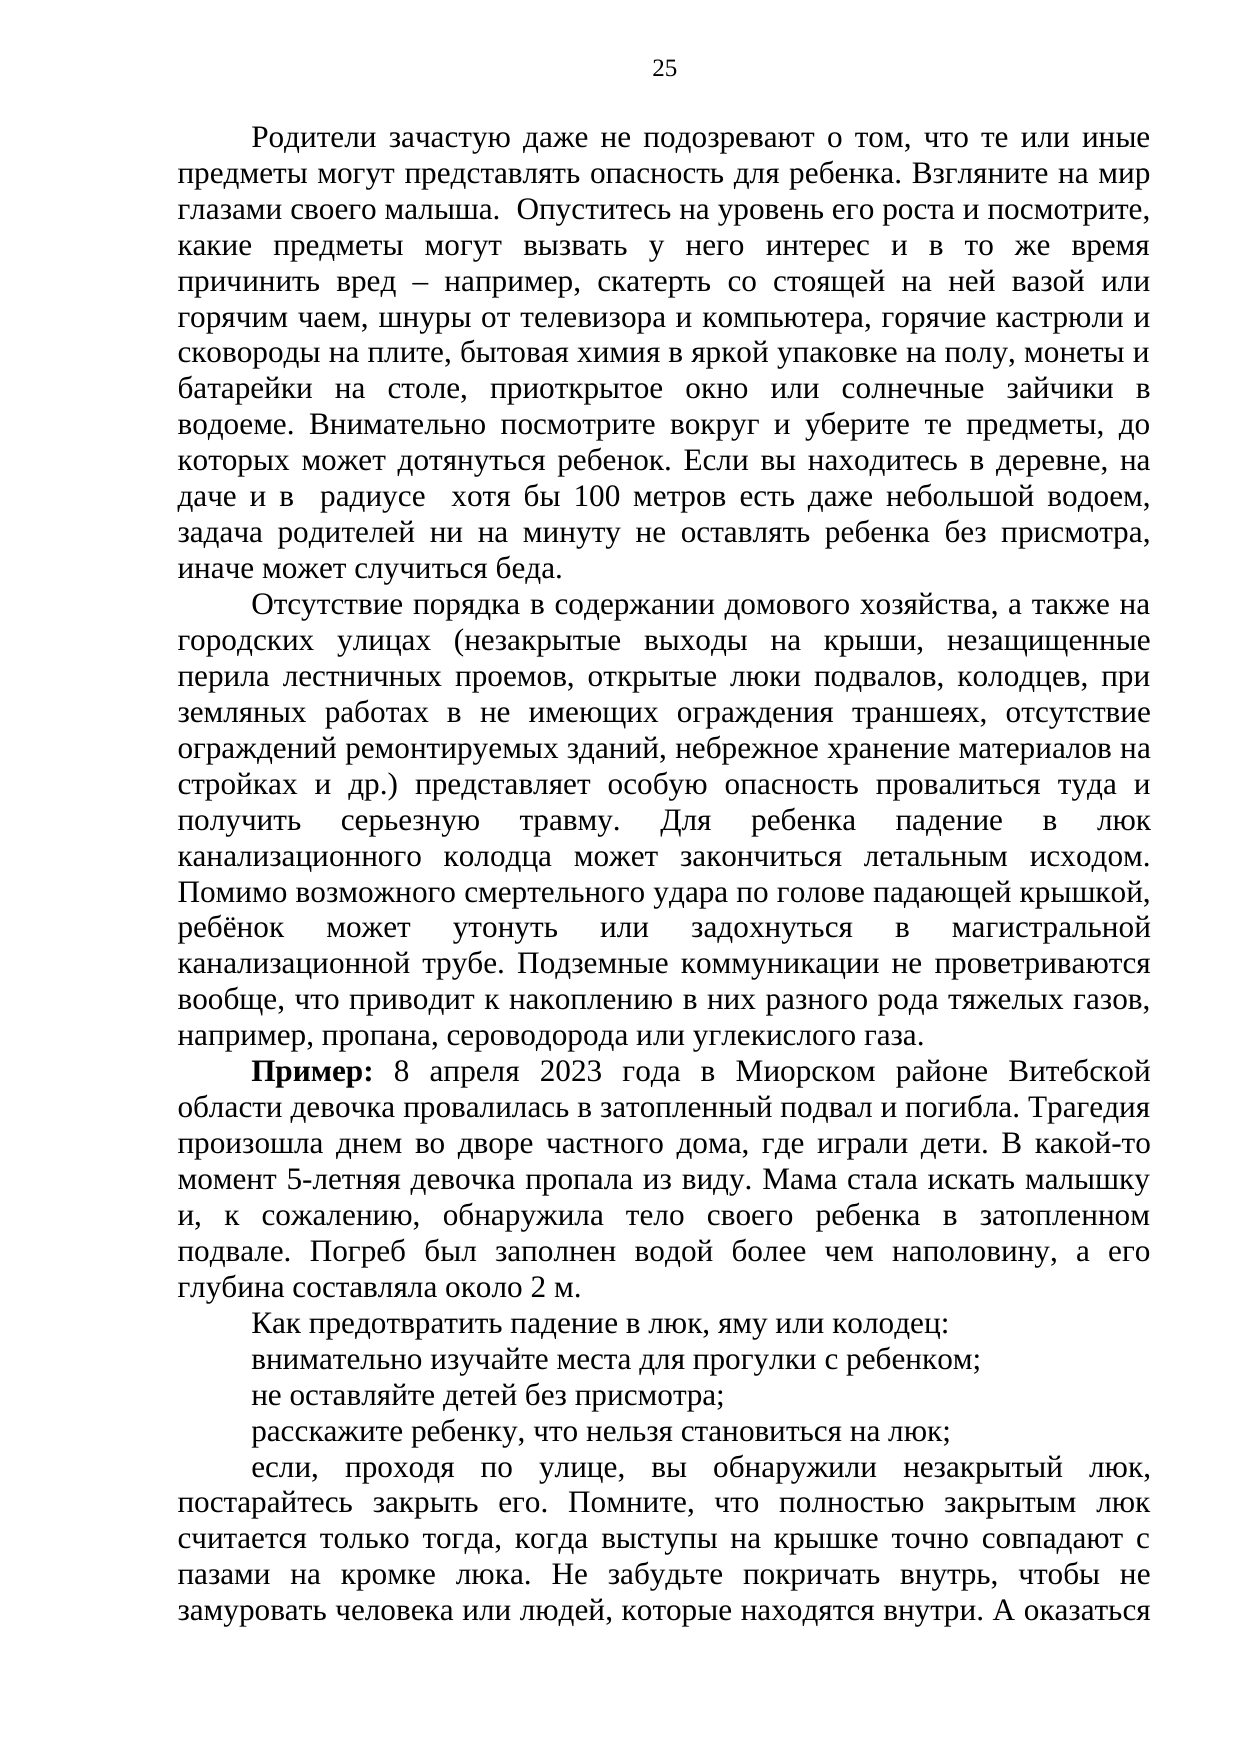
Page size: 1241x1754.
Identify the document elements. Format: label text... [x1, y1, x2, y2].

text Родители зачастую даже не подозревают о том, что те или иные предметы могут представлять опасность для ребенка. Взгляните на мир глазами своего малыша. Опуститесь на уровень его роста и посмотрите, какие предметы могут вызвать у него интерес и в то же время причинить вред – например, скатерть со стоящей на ней вазой или горячим чаем, шнуры от телевизора и компьютера, горячие кастрюли и сковороды на плите, бытовая химия в яркой упаковке на полу, монеты и батарейки на столе, приоткрытое окно или солнечные зайчики в водоеме. Внимательно посмотрите вокруг и уберите те предметы, до которых может дотянуться ребенок. Если вы находитесь в деревне, на даче и в радиусе хотя бы 100 метров есть даже небольшой водоем, задача родителей ни на минуту не оставлять ребенка без присмотра, иначе может случиться беда. [177, 118, 1152, 585]
text Как предотвратить падение в люк, яму или колодец: [177, 1304, 1152, 1340]
text не оставляйте детей без присмотра; [177, 1376, 1152, 1412]
text Отсутствие порядка в содержании домового хозяйства, а также на городских улицах (незакрытые выходы на крыши, незащищенные перила лестничных проемов, открытые люки подвалов, колодцев, при земляных работах в не имеющих ограждения траншеях, отсутствие ограждений ремонтируемых зданий, небрежное хранение материалов на стройках и др.) представляет особую опасность провалиться туда и получить серьезную травму. Для ребенка падение в люк канализационного колодца может закончиться летальным исходом. Помимо возможного смертельного удара по голове падающей крышкой, ребёнок может утонуть или задохнуться в магистральной канализационной трубе. Подземные коммуникации не проветриваются вообще, что приводит к накоплению в них разного рода тяжелых газов, например, пропана, сероводорода или углекислого газа. [177, 585, 1152, 1052]
text внимательно изучайте места для прогулки с ребенком; [177, 1340, 1152, 1376]
text расскажите ребенку, что нельзя становиться на люк; [177, 1412, 1152, 1448]
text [177, 1448, 1152, 1627]
text Пример: 8 апреля 2023 года в Миорском районе Витебской области девочка провалилась в затопленный подвал и погибла. Трагедия произошла днем во дворе частного дома, где играли дети. В какой-то момент 5-летняя девочка пропала из виду. Мама стала искать малышку и, к сожалению, обнаружила тело своего ребенка в затопленном подвале. Погреб был заполнен водой более чем наполовину, а его глубина составляла около 2 м. [177, 1052, 1152, 1304]
